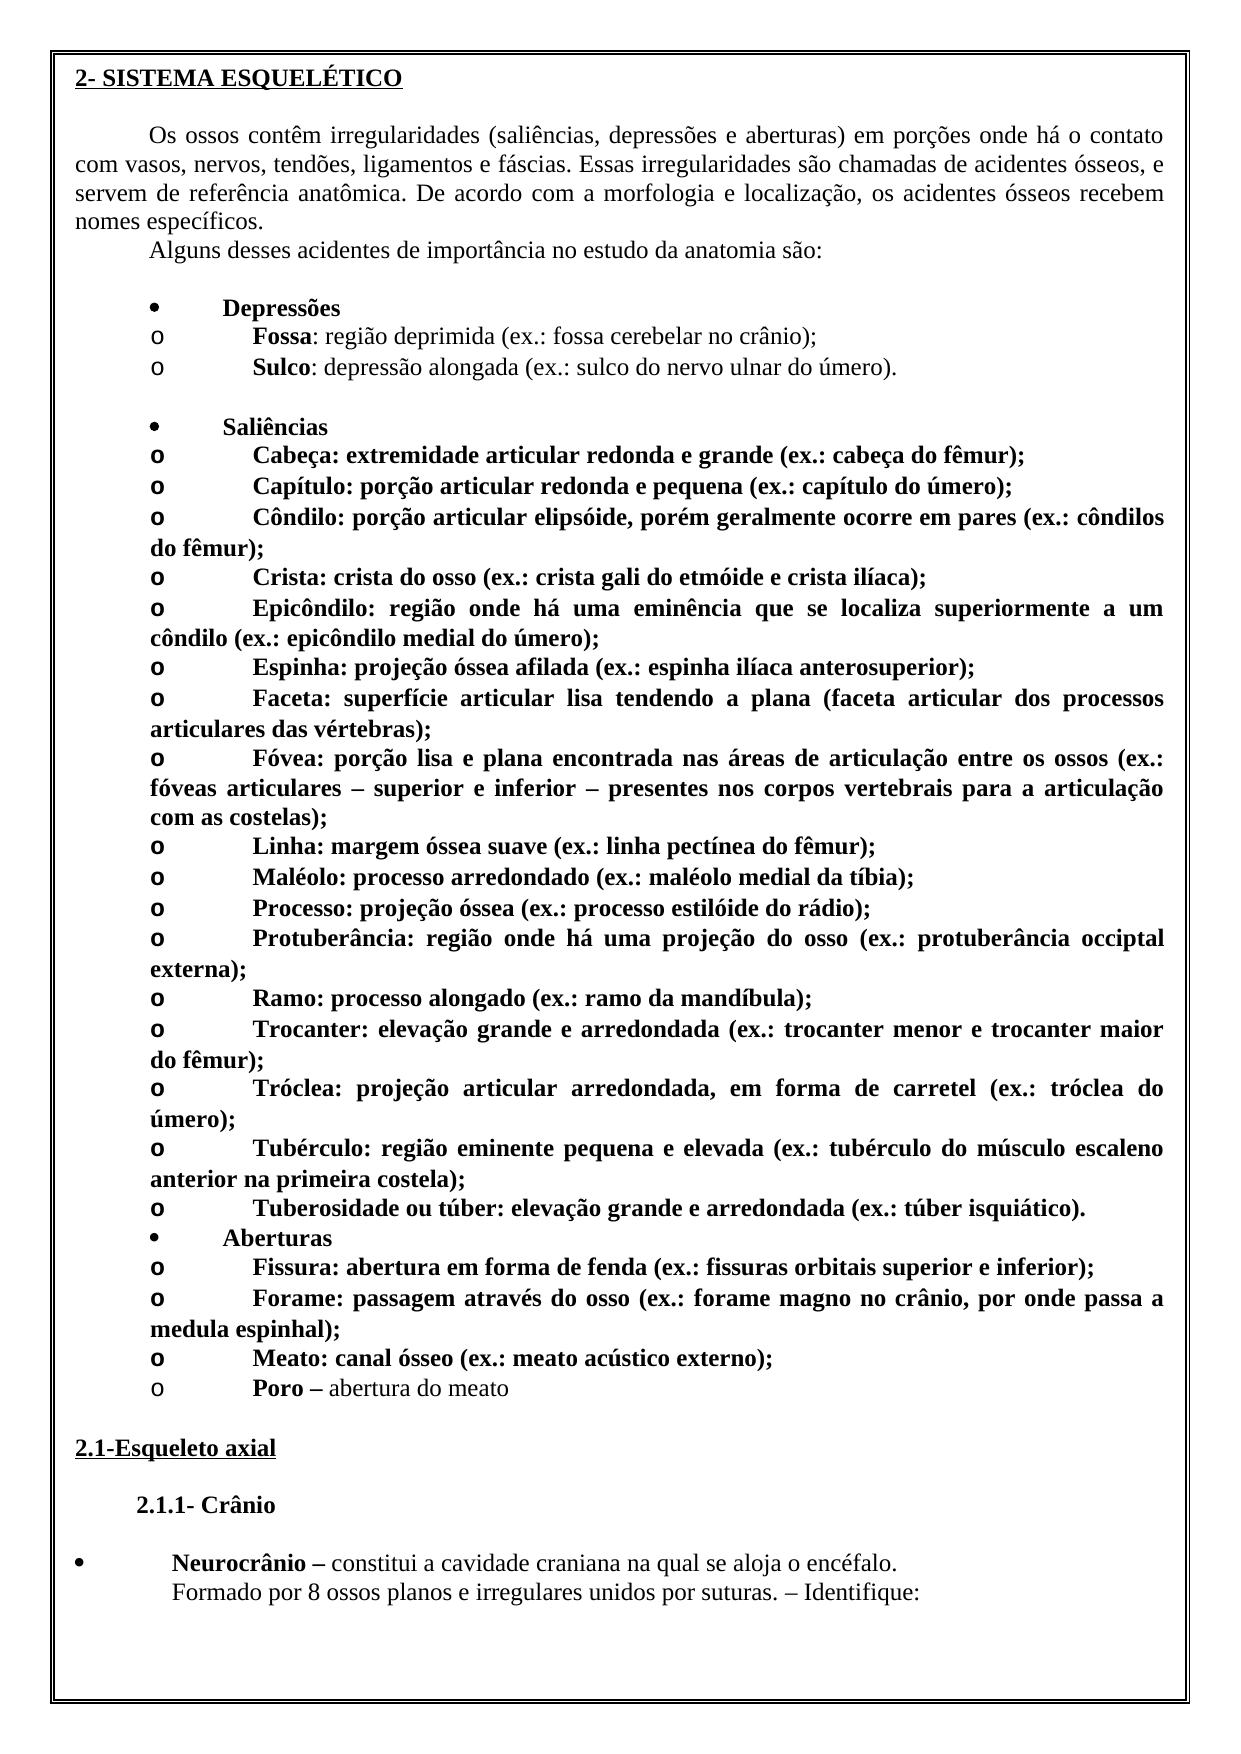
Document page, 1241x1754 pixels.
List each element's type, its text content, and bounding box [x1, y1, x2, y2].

list Faceta: superfície articular lisa tendendo a plana (faceta articular dos processos articulares das vértebras); [150, 683, 1165, 743]
list Fossa: região deprimida (ex.: fossa cerebelar no crânio); [150, 321, 1165, 352]
list Fóvea: porção lisa e plana encontrada nas áreas de articulação entre os ossos (ex.: fóveas articulares – superior e inferior – presentes nos corpos vertebrais para a articulação com as costelas); [150, 743, 1165, 831]
list Forame: passagem através do osso (ex.: forame magno no crânio, por onde passa a medula espinhal); [150, 1283, 1165, 1343]
list Crista: crista do osso (ex.: crista gali do etmóide e crista ilíaca); [150, 562, 1165, 593]
list Tuberosidade ou túber: elevação grande e arredondada (ex.: túber isquiático). [150, 1193, 1165, 1223]
text Alguns desses acidentes de importância no estudo da anatomia são: [75, 235, 1165, 264]
list Espinha: projeção óssea afilada (ex.: espinha ilíaca anterosuperior); [150, 652, 1165, 683]
list Trocanter: elevação grande e arredondada (ex.: trocanter menor e trocanter maior do fêmur); [150, 1014, 1165, 1073]
text Formado por 8 ossos planos e irregulares unidos por suturas. – Identifique: [172, 1577, 1165, 1606]
list Cabeça: extremidade articular redonda e grande (ex.: cabeça do fêmur); [150, 441, 1165, 471]
list Sulco: depressão alongada (ex.: sulco do nervo ulnar do úmero). [150, 352, 1165, 383]
subtitle 2- SISTEMA ESQUELÉTICO [75, 63, 1165, 91]
list Meato: canal ósseo (ex.: meato acústico externo); [150, 1343, 1165, 1373]
text Os ossos contêm irregularidades (saliências, depressões e aberturas) em porções onde há o contato com vasos, nervos, tendões, ligamentos e fáscias. Essas irregularidades são chamadas de acidentes ósseos, e servem de referência anatômica. De acordo com a morfologia e localização, os acidentes ósseos recebem nomes específicos. [75, 120, 1165, 235]
list Processo: projeção óssea (ex.: processo estilóide do rádio); [150, 893, 1165, 923]
list Depressões [150, 293, 1165, 321]
list Saliências [150, 412, 1165, 441]
list Poro – abertura do meato [150, 1373, 1165, 1404]
list Epicôndilo: região onde há uma eminência que se localiza superiormente a um côndilo (ex.: epicôndilo medial do úmero); [150, 593, 1165, 652]
list Capítulo: porção articular redonda e pequena (ex.: capítulo do úmero); [150, 471, 1165, 502]
subtitle 2.1.1- Crânio [112, 1491, 1165, 1519]
list Protuberância: região onde há uma projeção do osso (ex.: protuberância occiptal externa); [150, 923, 1165, 983]
list Linha: margem óssea suave (ex.: linha pectínea do fêmur); [150, 831, 1165, 862]
list Neurocrânio – constitui a cavidade craniana na qual se aloja o encéfalo. [75, 1548, 1165, 1577]
subtitle 2.1-Esqueleto axial [75, 1433, 1165, 1462]
list Maléolo: processo arredondado (ex.: maléolo medial da tíbia); [150, 862, 1165, 893]
list Tubérculo: região eminente pequena e elevada (ex.: tubérculo do músculo escaleno anterior na primeira costela); [150, 1133, 1165, 1193]
list Ramo: processo alongado (ex.: ramo da mandíbula); [150, 983, 1165, 1014]
list Tróclea: projeção articular arredondada, em forma de carretel (ex.: tróclea do úmero); [150, 1073, 1165, 1133]
list Aberturas [150, 1223, 1165, 1252]
list Côndilo: porção articular elipsóide, porém geralmente ocorre em pares (ex.: côndilos do fêmur); [150, 502, 1165, 562]
list Fissura: abertura em forma de fenda (ex.: fissuras orbitais superior e inferior); [150, 1252, 1165, 1283]
